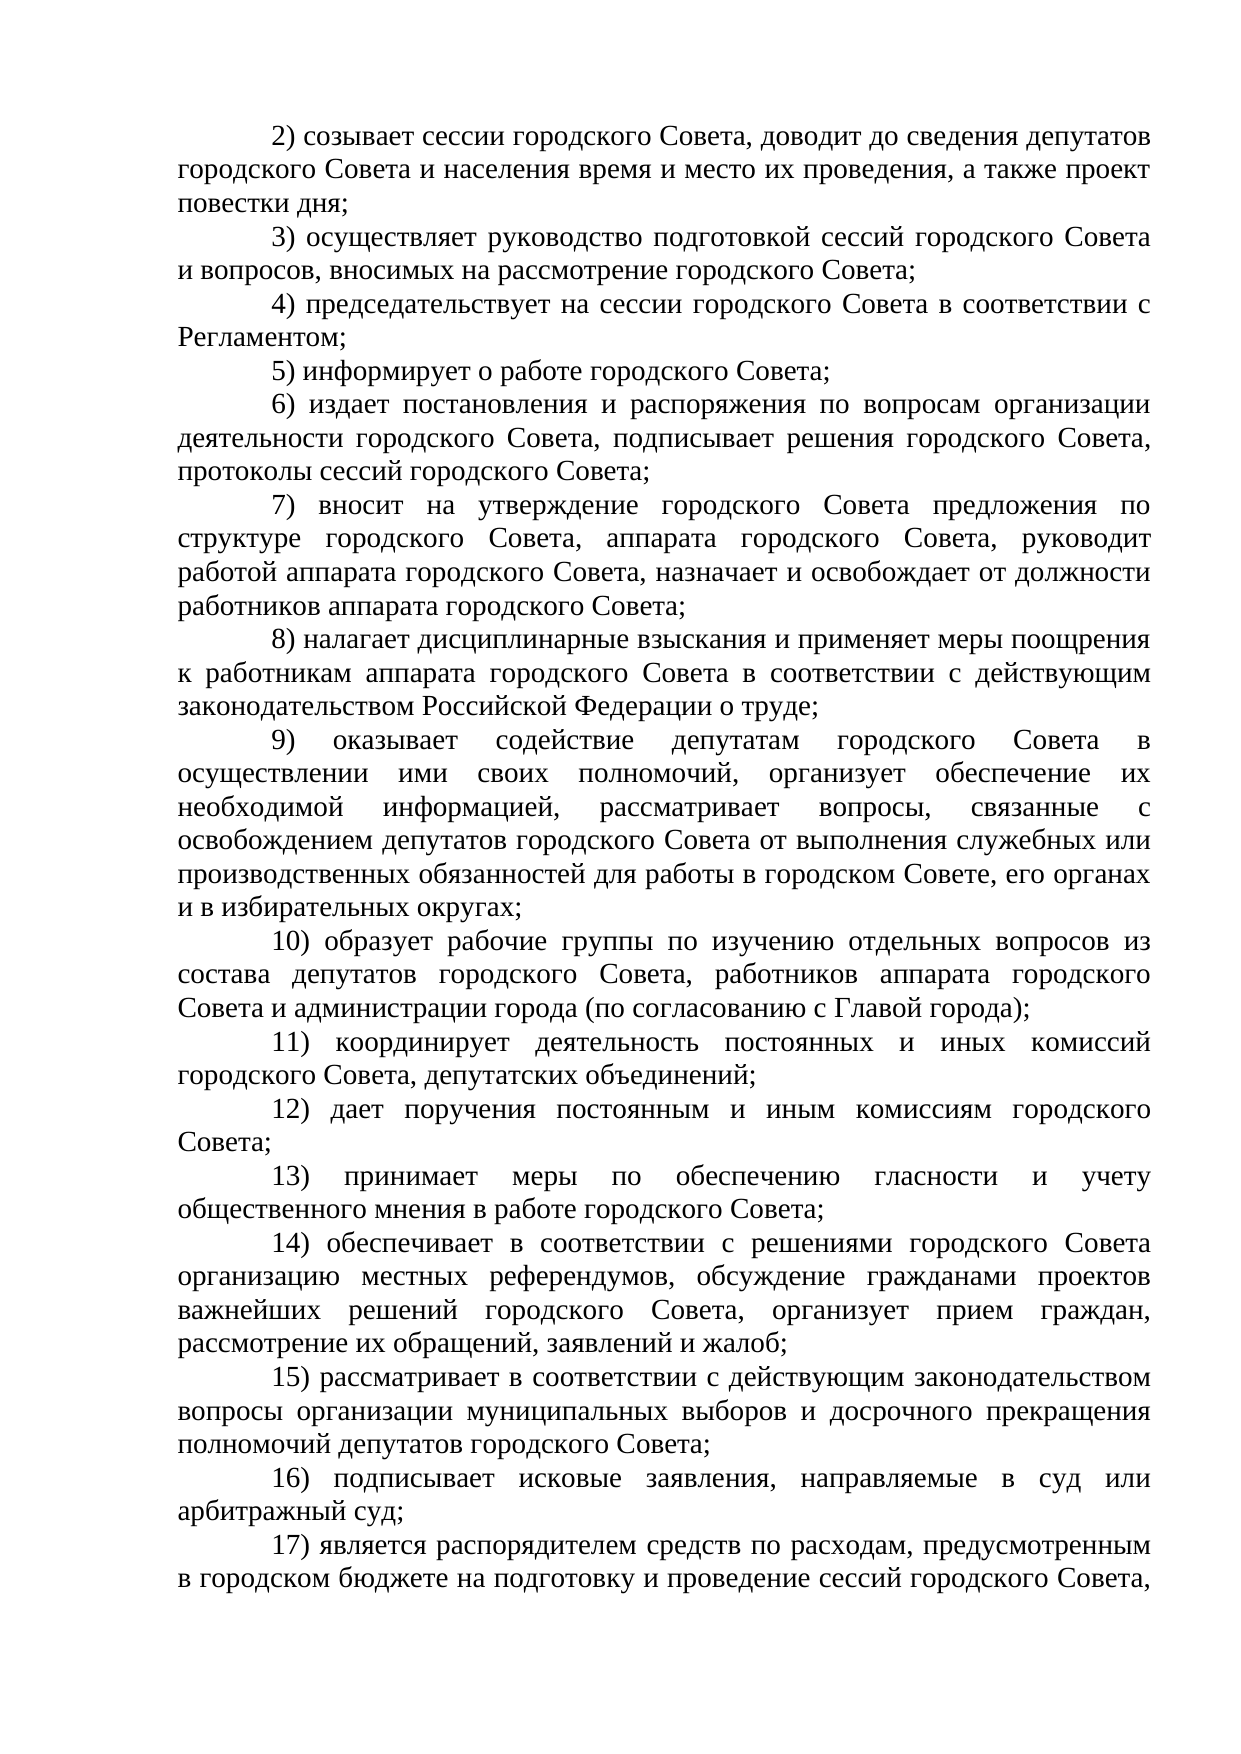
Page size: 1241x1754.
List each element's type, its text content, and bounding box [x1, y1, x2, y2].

text 13) принимает меры по обеспечению гласности и учету общественного мнения в работе городского Совета; [177, 1158, 1152, 1225]
text 5) информирует о работе городского Совета; [177, 353, 1152, 386]
text 8) налагает дисциплинарные взыскания и применяет меры поощрения к работникам аппарата городского Совета в соответствии с действующим законодательством Российской Федерации о труде; [177, 621, 1152, 722]
text 11) координирует деятельность постоянных и иных комиссий городского Совета, депутатских объединений; [177, 1024, 1152, 1091]
text 3) осуществляет руководство подготовкой сессий городского Совета и вопросов, вносимых на рассмотрение городского Совета; [177, 219, 1152, 286]
text 16) подписывает исковые заявления, направляемые в суд или арбитражный суд; [177, 1460, 1152, 1527]
text 12) дает поручения постоянным и иным комиссиям городского Совета; [177, 1091, 1152, 1158]
text 14) обеспечивает в соответствии с решениями городского Совета организацию местных референдумов, обсуждение гражданами проектов важнейших решений городского Совета, организует прием граждан, рассмотрение их обращений, заявлений и жалоб; [177, 1225, 1152, 1359]
text 10) образует рабочие группы по изучению отдельных вопросов из состава депутатов городского Совета, работников аппарата городского Совета и администрации города (по согласованию с Главой города); [177, 923, 1152, 1024]
text 2) созывает сессии городского Совета, доводит до сведения депутатов городского Совета и населения время и место их проведения, а также проект повестки дня; [177, 118, 1152, 219]
text 9) оказывает содействие депутатам городского Совета в осуществлении ими своих полномочий, организует обеспечение их необходимой информацией, рассматривает вопросы, связанные с освобождением депутатов городского Совета от выполнения служебных или производственных обязанностей для работы в городском Совете, его органах и в избирательных округах; [177, 722, 1152, 923]
text 4) председательствует на сессии городского Совета в соответствии с Регламентом; [177, 286, 1152, 353]
text 6) издает постановления и распоряжения по вопросам организации деятельности городского Совета, подписывает решения городского Совета, протоколы сессий городского Совета; [177, 386, 1152, 487]
text 15) рассматривает в соответствии с действующим законодательством вопросы организации муниципальных выборов и досрочного прекращения полномочий депутатов городского Совета; [177, 1359, 1152, 1460]
text 7) вносит на утверждение городского Совета предложения по структуре городского Совета, аппарата городского Совета, руководит работой аппарата городского Совета, назначает и освобождает от должности работников аппарата городского Совета; [177, 487, 1152, 621]
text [177, 1527, 1152, 1594]
